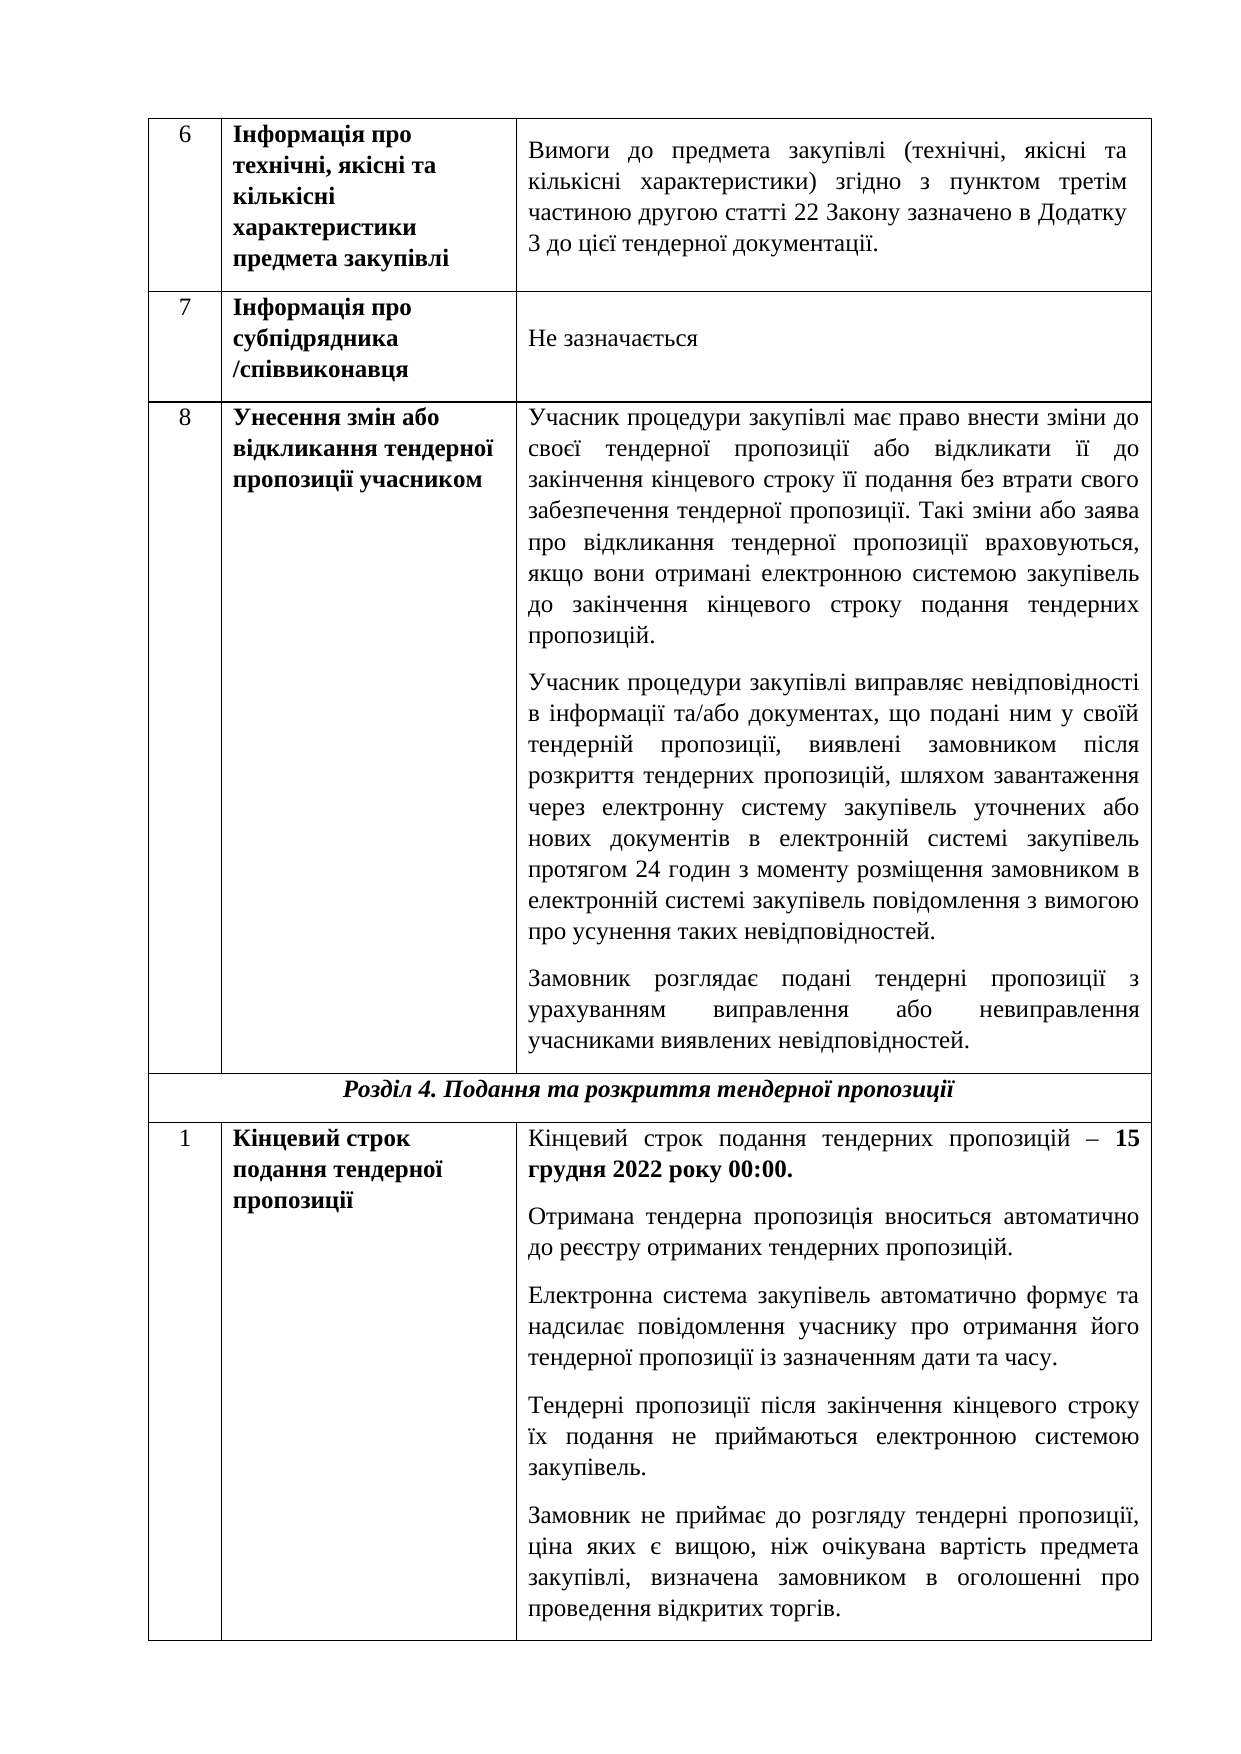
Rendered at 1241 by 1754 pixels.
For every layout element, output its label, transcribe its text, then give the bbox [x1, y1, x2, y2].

table_cell Учасник процедури закупівлі має право внести зміни до своєї тендерної пропозиції або відкликати її до закінчення кінцевого строку її подання без втрати свого забезпечення тендерної пропозиції. Такі зміни або заява про відкликання тендерної пропозиції враховуються, якщо вони отримані електронною системою закупівель до закінчення кінцевого строку подання тендерних пропозицій. Учасник процедури закупівлі виправляє невідповідності в інформації та/або документах, що подані ним у своїй тендерній пропозиції, виявлені замовником після розкриття тендерних пропозицій, шляхом завантаження через електронну систему закупівель уточнених або нових документів в електронній системі закупівель протягом 24 годин з моменту розміщення замовником в електронній системі закупівель повідомлення з вимогою про усунення таких невідповідностей. Замовник розглядає подані тендерні пропозиції з урахуванням виправлення або невиправлення учасниками виявлених невідповідностей. [517, 403, 1151, 1073]
table_cell 8 [149, 403, 221, 1073]
table_cell 6 [149, 119, 221, 291]
table_cell Не зазначається [517, 292, 1151, 401]
table_cell 1 [149, 1123, 221, 1640]
table_cell Розділ 4. Подання та розкриття тендерної пропозиції [149, 1074, 1151, 1122]
table_cell Унесення змін або відкликання тендерної пропозиції учасником [222, 403, 516, 1073]
table_cell Інформація про субпідрядника /співвиконавця [222, 292, 516, 401]
table_cell Вимоги до предмета закупівлі (технічні, якісні та кількісні характеристики) згідно з пунктом третім частиною другою статті 22 Закону зазначено в Додатку 3 до цієї тендерної документації. [517, 119, 1151, 291]
table_cell Інформація про технічні, якісні та кількісні характеристики предмета закупівлі [222, 119, 516, 291]
table_cell 7 [149, 292, 221, 401]
table_cell Кінцевий строк подання тендерної пропозиції [222, 1123, 516, 1640]
table_cell Кінцевий строк подання тендерних пропозицій – 15 грудня 2022 року 00:00. Отримана тендерна пропозиція вноситься автоматично до реєстру отриманих тендерних пропозицій. Електронна система закупівель автоматично формує та надсилає повідомлення учаснику про отримання його тендерної пропозиції із зазначенням дати та часу. Тендерні пропозиції після закінчення кінцевого строку їх подання не приймаються електронною системою закупівель. Замовник не приймає до розгляду тендерні пропозиції, ціна яких є вищою, ніж очікувана вартість предмета закупівлі, визначена замовником в оголошенні про проведення відкритих торгів. [517, 1123, 1151, 1640]
